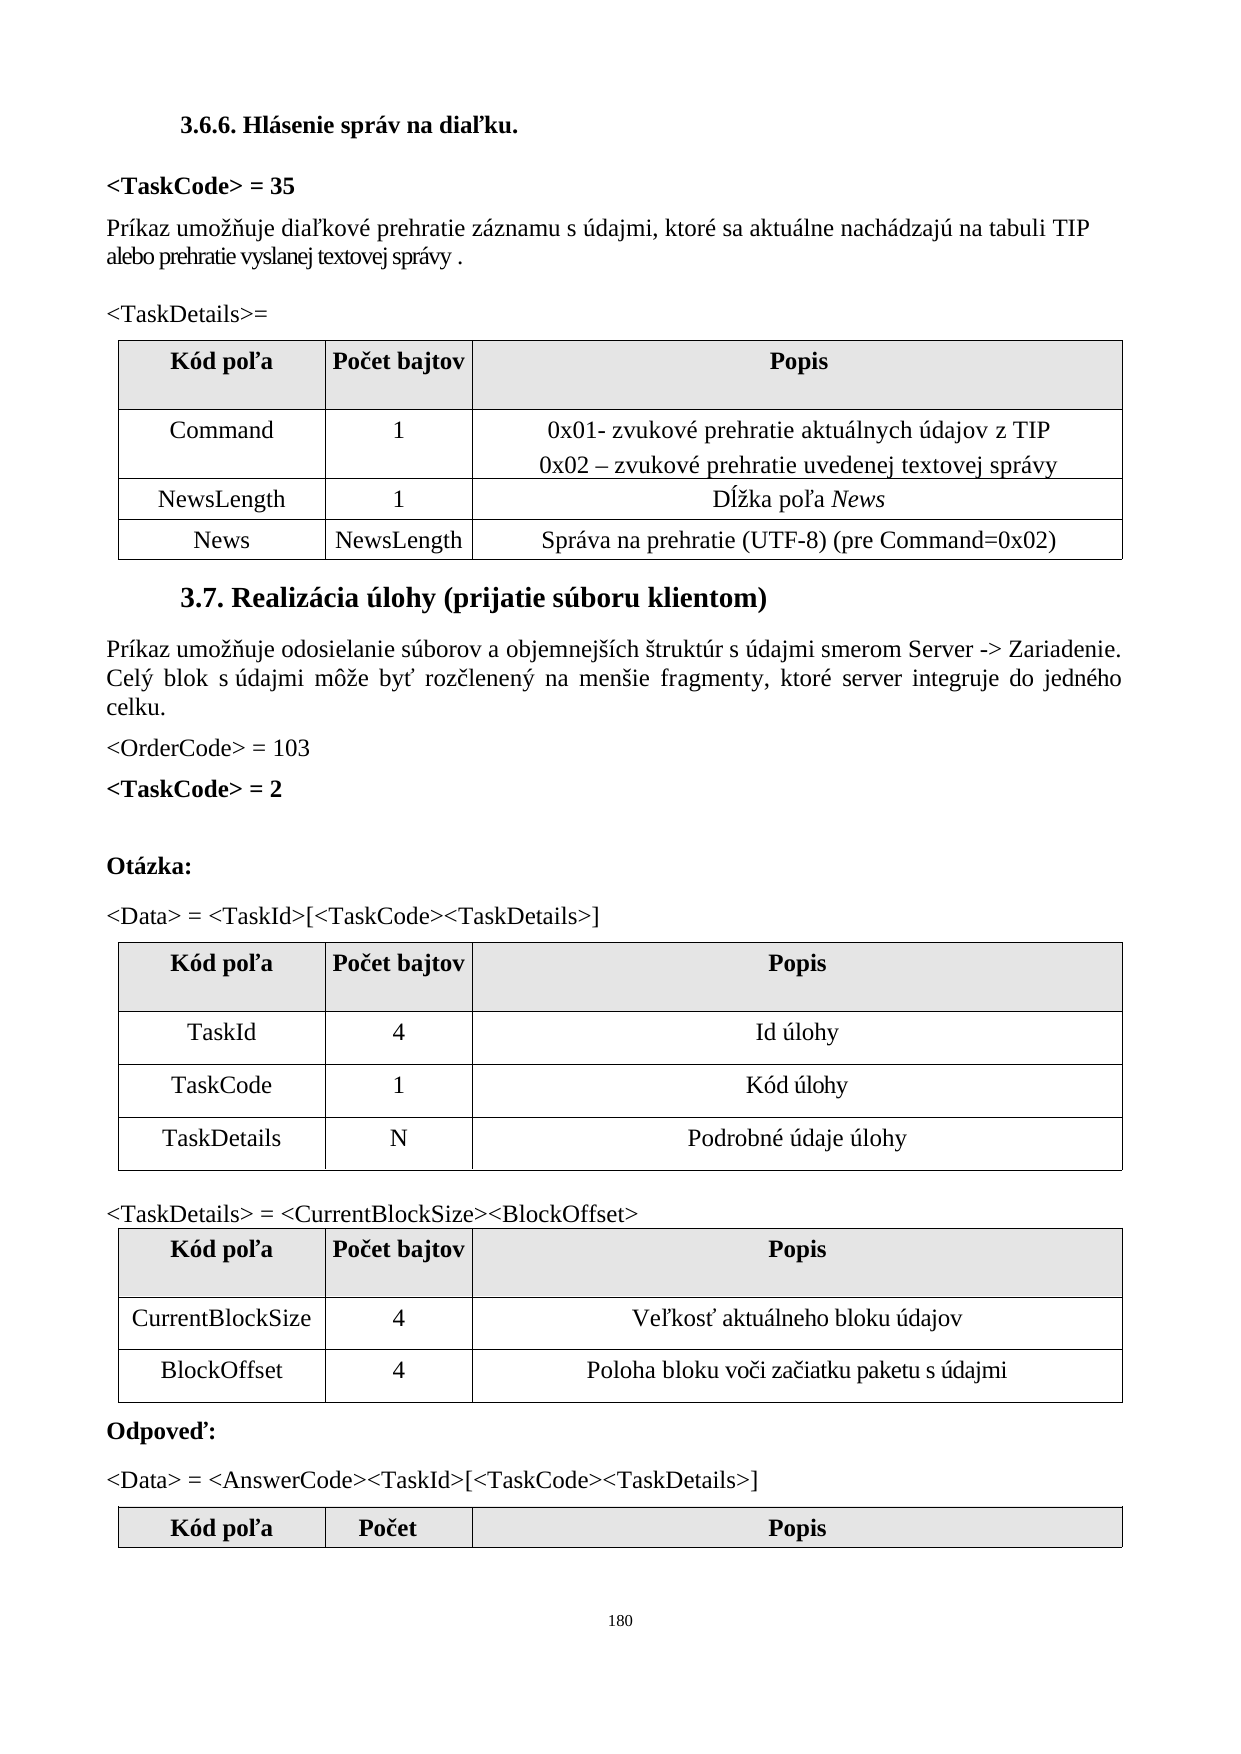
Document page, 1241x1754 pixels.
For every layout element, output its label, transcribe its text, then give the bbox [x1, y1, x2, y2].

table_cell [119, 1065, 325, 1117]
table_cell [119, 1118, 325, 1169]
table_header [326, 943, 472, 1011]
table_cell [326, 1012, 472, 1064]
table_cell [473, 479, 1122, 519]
text Príkaz umožňuje diaľkové prehratie záznamu s údajmi, ktoré sa aktuálne nachádzajú na tabuli TIP alebo prehratie vyslanej textovej správy . [106, 213, 1115, 270]
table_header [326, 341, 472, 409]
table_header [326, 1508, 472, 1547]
text Príkaz umožňuje odosielanie súborov a objemnejších štruktúr s údajmi smerom Server -> Zariadenie. Celý blok s údajmi môže byť rozčlenený na menšie fragmenty, ktoré server integruje do jedného celku. [106, 634, 1122, 721]
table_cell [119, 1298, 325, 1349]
text 3.6.6. Hlásenie správ na diaľku. [180, 110, 1134, 139]
text <TaskCode> = 35 [106, 171, 1134, 200]
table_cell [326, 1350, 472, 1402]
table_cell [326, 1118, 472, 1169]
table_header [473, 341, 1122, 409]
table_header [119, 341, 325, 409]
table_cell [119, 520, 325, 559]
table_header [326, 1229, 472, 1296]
text <Data> = <AnswerCode><TaskId>[<TaskCode><TaskDetails>] [106, 1465, 1134, 1494]
text 3.7. Realizácia úlohy (prijatie súboru klientom) [180, 580, 1134, 614]
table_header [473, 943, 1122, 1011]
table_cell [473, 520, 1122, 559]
text Otázka: [106, 851, 1134, 880]
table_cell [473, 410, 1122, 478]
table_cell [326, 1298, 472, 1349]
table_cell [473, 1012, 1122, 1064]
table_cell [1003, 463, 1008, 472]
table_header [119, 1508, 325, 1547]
text <OrderCode> = 103 [106, 733, 1134, 762]
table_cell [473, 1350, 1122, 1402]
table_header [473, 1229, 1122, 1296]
text <TaskCode> = 2 [106, 774, 1134, 803]
text <Data> = <TaskId>[<TaskCode><TaskDetails>] [106, 901, 1134, 929]
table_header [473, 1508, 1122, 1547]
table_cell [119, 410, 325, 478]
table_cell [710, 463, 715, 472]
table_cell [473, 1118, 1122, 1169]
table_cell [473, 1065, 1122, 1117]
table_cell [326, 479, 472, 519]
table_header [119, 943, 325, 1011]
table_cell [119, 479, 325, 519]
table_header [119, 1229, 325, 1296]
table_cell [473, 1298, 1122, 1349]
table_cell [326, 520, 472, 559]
text Odpoveď: [106, 1416, 1134, 1444]
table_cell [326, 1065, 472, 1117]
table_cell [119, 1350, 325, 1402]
text <TaskDetails>= [106, 299, 1134, 328]
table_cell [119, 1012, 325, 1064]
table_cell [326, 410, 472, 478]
text <TaskDetails> = <CurrentBlockSize><BlockOffset> [106, 1199, 1134, 1227]
